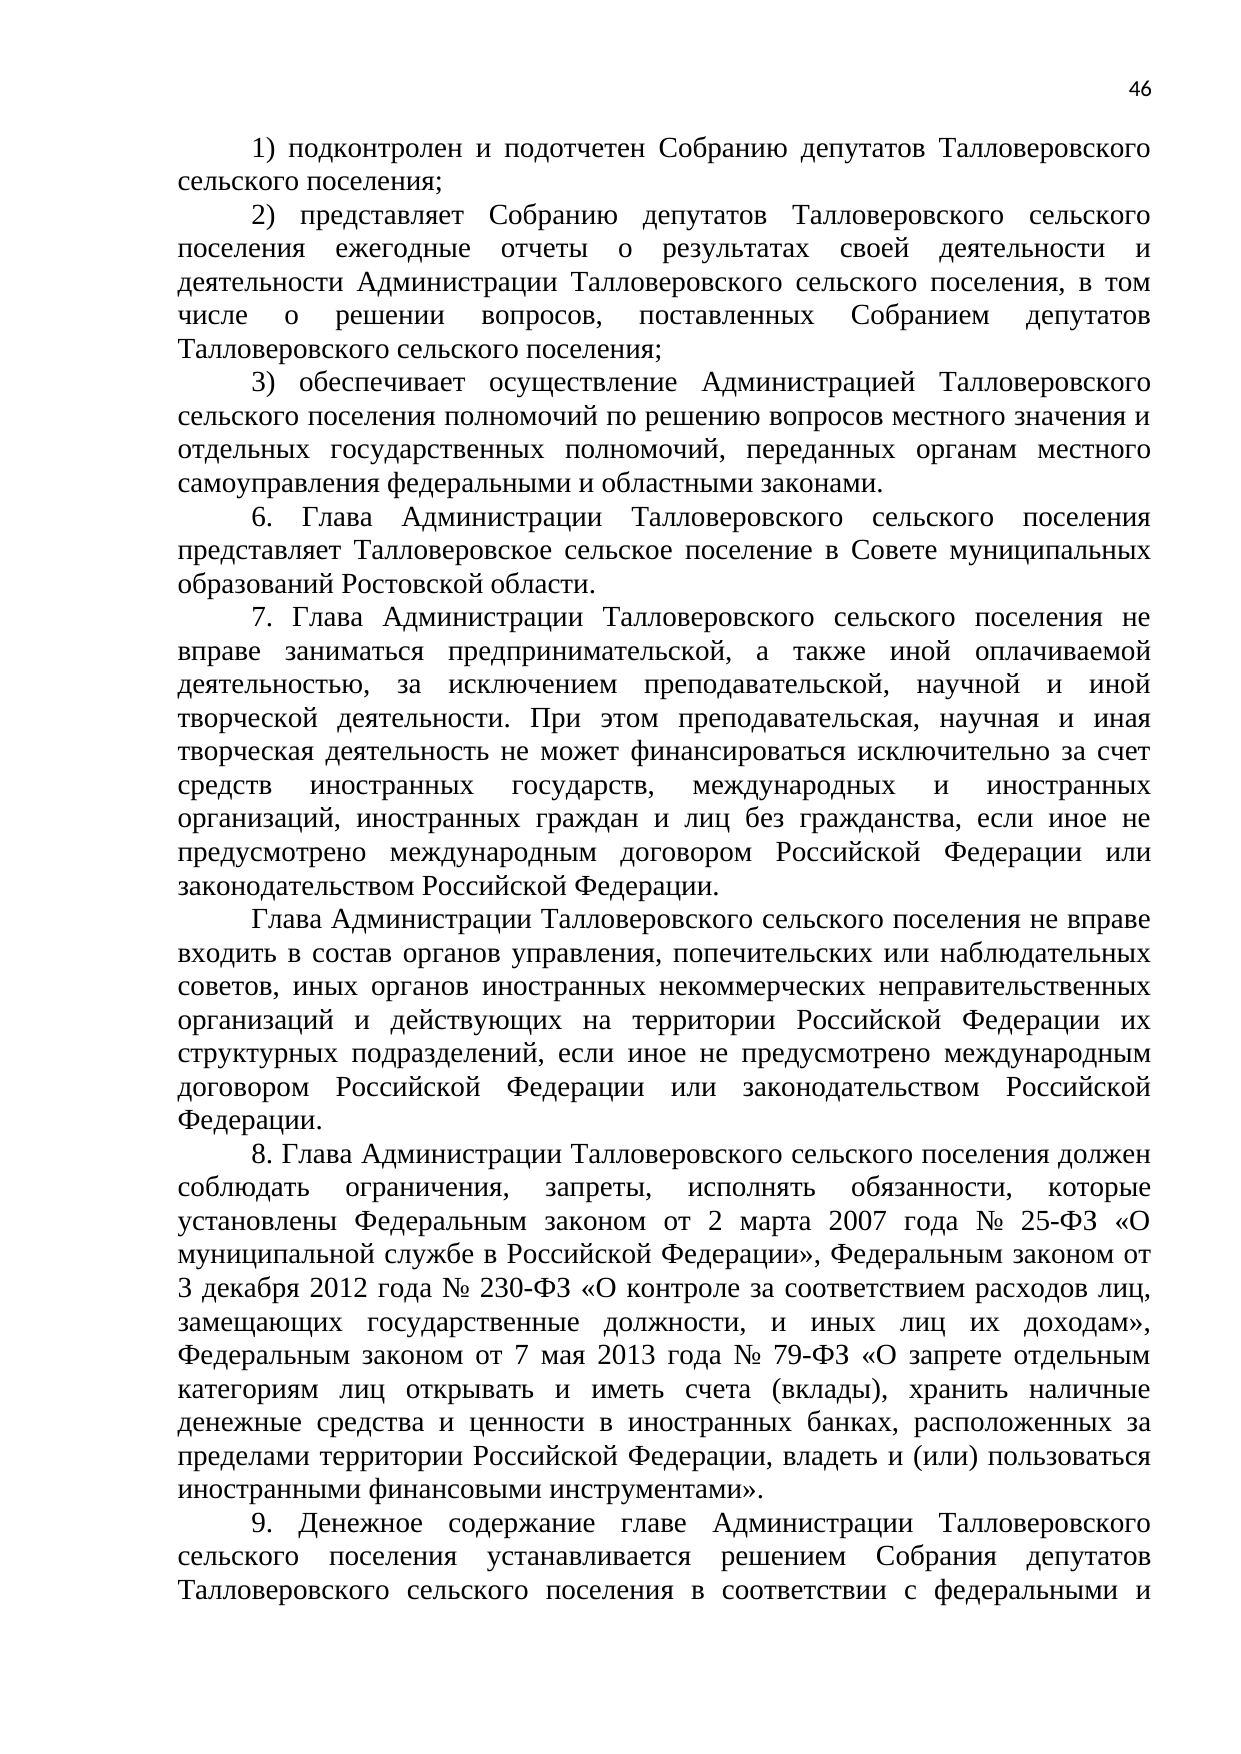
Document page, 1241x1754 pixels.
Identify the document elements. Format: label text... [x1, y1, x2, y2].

text 7. Глава Администрации Талловеровского сельского поселения не вправе заниматься предпринимательской, а также иной оплачиваемой деятельностью, за исключением преподавательской, научной и иной творческой деятельности. При этом преподавательская, научная и иная творческая деятельность не может финансироваться исключительно за счет средств иностранных государств, международных и иностранных организаций, иностранных граждан и лиц без гражданства, если иное не предусмотрено международным договором Российской Федерации или законодательством Российской Федерации. [177, 599, 1152, 901]
text 2) представляет Собранию депутатов Талловеровского сельского поселения ежегодные отчеты о результатах своей деятельности и деятельности Администрации Талловеровского сельского поселения, в том числе о решении вопросов, поставленных Собранием депутатов Талловеровского сельского поселения; [177, 197, 1152, 364]
text 3) обеспечивает осуществление Администрацией Талловеровского сельского поселения полномочий по решению вопросов местного значения и отдельных государственных полномочий, переданных органам местного самоуправления федеральными и областными законами. [177, 364, 1152, 499]
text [177, 1505, 1152, 1606]
text 6. Глава Администрации Талловеровского сельского поселения представляет Талловеровское сельское поселение в Совете муниципальных образований Ростовской области. [177, 499, 1152, 599]
text Глава Администрации Талловеровского сельского поселения не вправе входить в состав органов управления, попечительских или наблюдательных советов, иных органов иностранных некоммерческих неправительственных организаций и действующих на территории Российской Федерации их структурных подразделений, если иное не предусмотрено международным договором Российской Федерации или законодательством Российской Федерации. [177, 901, 1152, 1136]
text 8. Глава Администрации Талловеровского сельского поселения должен соблюдать ограничения, запреты, исполнять обязанности, которые установлены Федеральным законом от 2 марта 2007 года № 25-ФЗ «О муниципальной службе в Российской Федерации», Федеральным законом от 3 декабря 2012 года № 230-ФЗ «О контроле за соответствием расходов лиц, замещающих государственные должности, и иных лиц их доходам», Федеральным законом от 7 мая 2013 года № 79-ФЗ «О запрете отдельным категориям лиц открывать и иметь счета (вклады), хранить наличные денежные средства и ценности в иностранных банках, расположенных за пределами территории Российской Федерации, владеть и (или) пользоваться иностранными финансовыми инструментами». [177, 1136, 1152, 1505]
text 1) подконтролен и подотчетен Собранию депутатов Талловеровского сельского поселения; [177, 130, 1152, 197]
